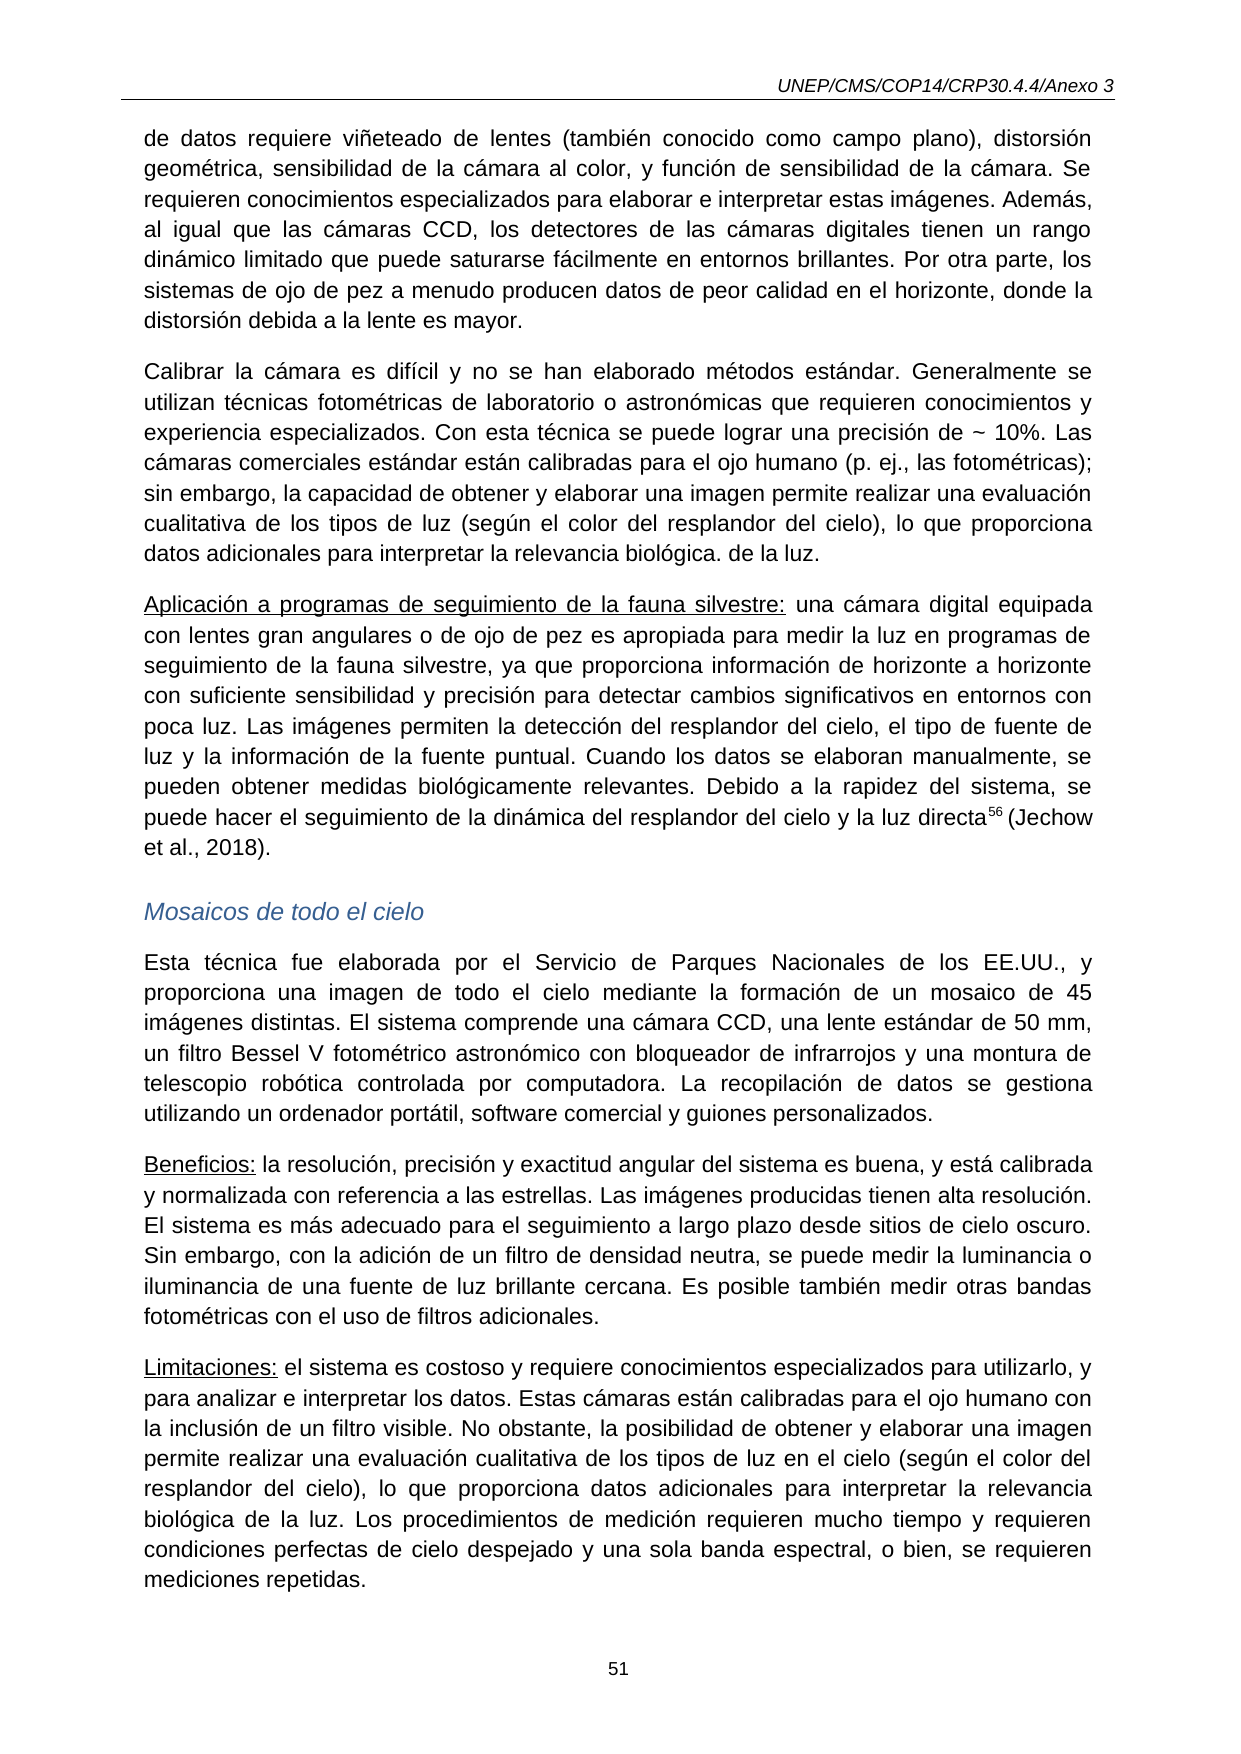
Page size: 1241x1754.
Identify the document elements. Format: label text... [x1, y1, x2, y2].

text Beneficios: la resolución, precisión y exactitud angular del sistema es buena, y está calibrada y normalizada con referencia a las estrellas. Las imágenes producidas tienen alta resolución. El sistema es más adecuado para el seguimiento a largo plazo desde sitios de cielo oscuro. Sin embargo, con la adición de un filtro de densidad neutra, se puede medir la luminancia o iluminancia de una fuente de luz brillante cercana. Es posible también medir otras bandas fotométricas con el uso de filtros adicionales. [144, 1149, 1093, 1331]
text Mosaicos de todo el cielo [144, 899, 1115, 925]
text Aplicación a programas de seguimiento de la fauna silvestre: una cámara digital equipada con lentes gran angulares o de ojo de pez es apropiada para medir la luz en programas de seguimiento de la fauna silvestre, ya que proporciona información de horizonte a horizonte con suficiente sensibilidad y precisión para detectar cambios significativos en entornos con poca luz. Las imágenes permiten la detección del resplandor del cielo, el tipo de fuente de luz y la información de la fuente puntual. Cuando los datos se elaboran manualmente, se pueden obtener medidas biológicamente relevantes. Debido a la rapidez del sistema, se puede hacer el seguimiento de la dinámica del resplandor del cielo y la luz directa56 (Jechow et al., 2018). [144, 589, 1093, 861]
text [144, 122, 1093, 335]
text Calibrar la cámara es difícil y no se han elaborado métodos estándar. Generalmente se utilizan técnicas fotométricas de laboratorio o astronómicas que requieren conocimientos y experiencia especializados. Con esta técnica se puede lograr una precisión de ~ 10%. Las cámaras comerciales estándar están calibradas para el ojo humano (p. ej., las fotométricas); sin embargo, la capacidad de obtener y elaborar una imagen permite realizar una evaluación cualitativa de los tipos de luz (según el color del resplandor del cielo), lo que proporciona datos adicionales para interpretar la relevancia biológica. de la luz. [144, 356, 1093, 568]
text Limitaciones: el sistema es costoso y requiere conocimientos especializados para utilizarlo, y para analizar e interpretar los datos. Estas cámaras están calibradas para el ojo humano con la inclusión de un filtro visible. No obstante, la posibilidad de obtener y elaborar una imagen permite realizar una evaluación cualitativa de los tipos de luz en el cielo (según el color del resplandor del cielo), lo que proporciona datos adicionales para interpretar la relevancia biológica de la luz. Los procedimientos de medición requieren mucho tiempo y requieren condiciones perfectas de cielo despejado y una sola banda espectral, o bien, se requieren mediciones repetidas. [144, 1351, 1093, 1594]
text Esta técnica fue elaborada por el Servicio de Parques Nacionales de los EE.UU., y proporciona una imagen de todo el cielo mediante la formación de un mosaico de 45 imágenes distintas. El sistema comprende una cámara CCD, una lente estándar de 50 mm, un filtro Bessel V fotométrico astronómico con bloqueador de infrarrojos y una montura de telescopio robótica controlada por computadora. La recopilación de datos se gestiona utilizando un ordenador portátil, software comercial y guiones personalizados. [144, 946, 1093, 1128]
